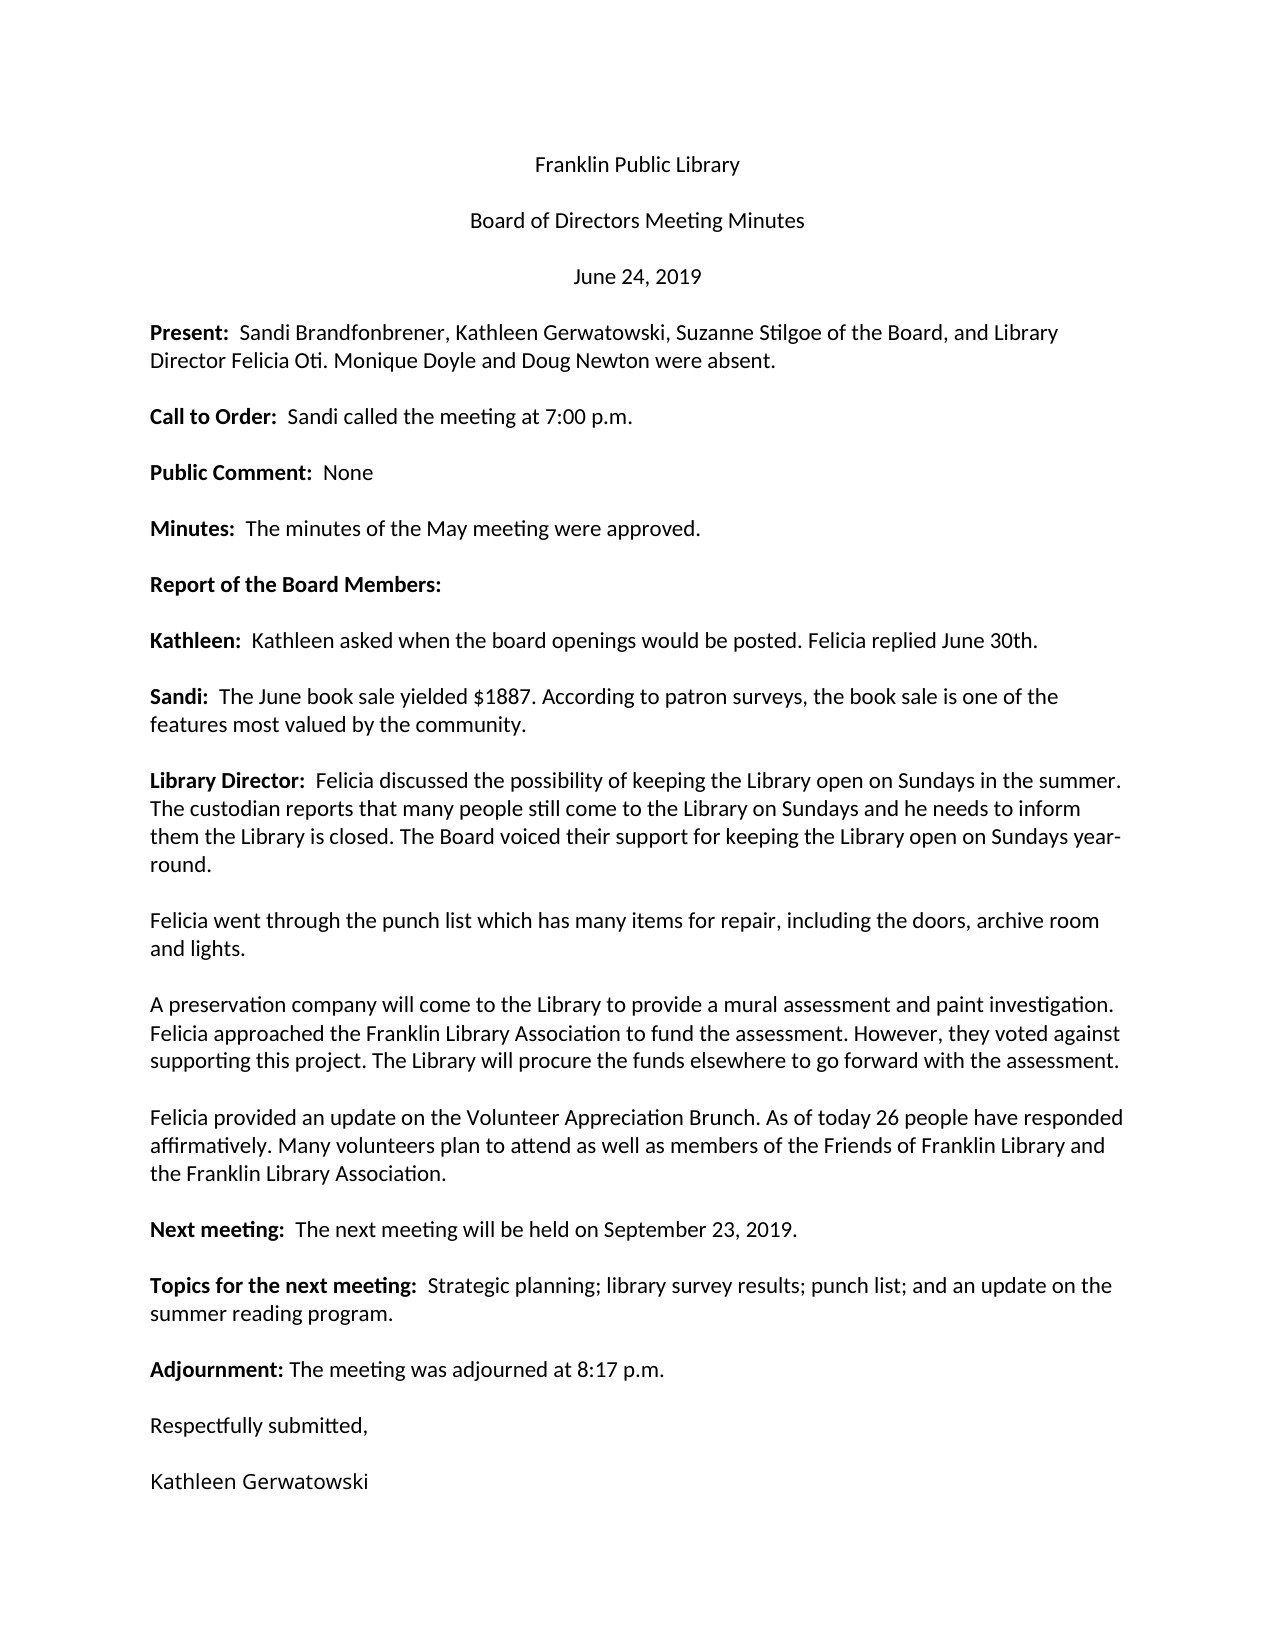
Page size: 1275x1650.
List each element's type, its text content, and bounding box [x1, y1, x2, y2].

text Board of Directors Meeting Minutes [150, 206, 1125, 234]
text Topics for the next meeting: Strategic planning; library survey results; punch list; and an update on the summer reading program. [150, 1271, 1125, 1327]
text Kathleen: Kathleen asked when the board openings would be posted. Felicia replied June 30th. [150, 626, 1125, 654]
text Next meeting: The next meeting will be held on September 23, 2019. [150, 1215, 1125, 1243]
text Public Comment: None [150, 458, 1125, 486]
text Respectfully submitted, [150, 1411, 1125, 1439]
text Kathleen Gerwatowski [150, 1467, 1125, 1495]
text Call to Order: Sandi called the meeting at 7:00 p.m. [150, 402, 1125, 430]
text Present: Sandi Brandfonbrener, Kathleen Gerwatowski, Suzanne Stilgoe of the Board, and Library Director Felicia Oti. Monique Doyle and Doug Newton were absent. [150, 318, 1125, 374]
text Franklin Public Library [150, 150, 1125, 178]
text June 24, 2019 [150, 262, 1125, 290]
text Minutes: The minutes of the May meeting were approved. [150, 514, 1125, 542]
text Adjournment: The meeting was adjourned at 8:17 p.m. [150, 1355, 1125, 1383]
text A preservation company will come to the Library to provide a mural assessment and paint investigation. Felicia approached the Franklin Library Association to fund the assessment. However, they voted against supporting this project. The Library will procure the funds elsewhere to go forward with the assessment. [150, 991, 1125, 1075]
text Library Director: Felicia discussed the possibility of keeping the Library open on Sundays in the summer. The custodian reports that many people still come to the Library on Sundays and he needs to inform them the Library is closed. The Board voiced their support for keeping the Library open on Sundays year-round. [150, 766, 1125, 878]
text Felicia went through the punch list which has many items for repair, including the doors, archive room and lights. [150, 907, 1125, 963]
text Felicia provided an update on the Volunteer Appreciation Brunch. As of today 26 people have responded affirmatively. Many volunteers plan to attend as well as members of the Friends of Franklin Library and the Franklin Library Association. [150, 1103, 1125, 1187]
text Report of the Board Members: [150, 570, 1125, 598]
text Sandi: The June book sale yielded $1887. According to patron surveys, the book sale is one of the features most valued by the community. [150, 682, 1125, 738]
